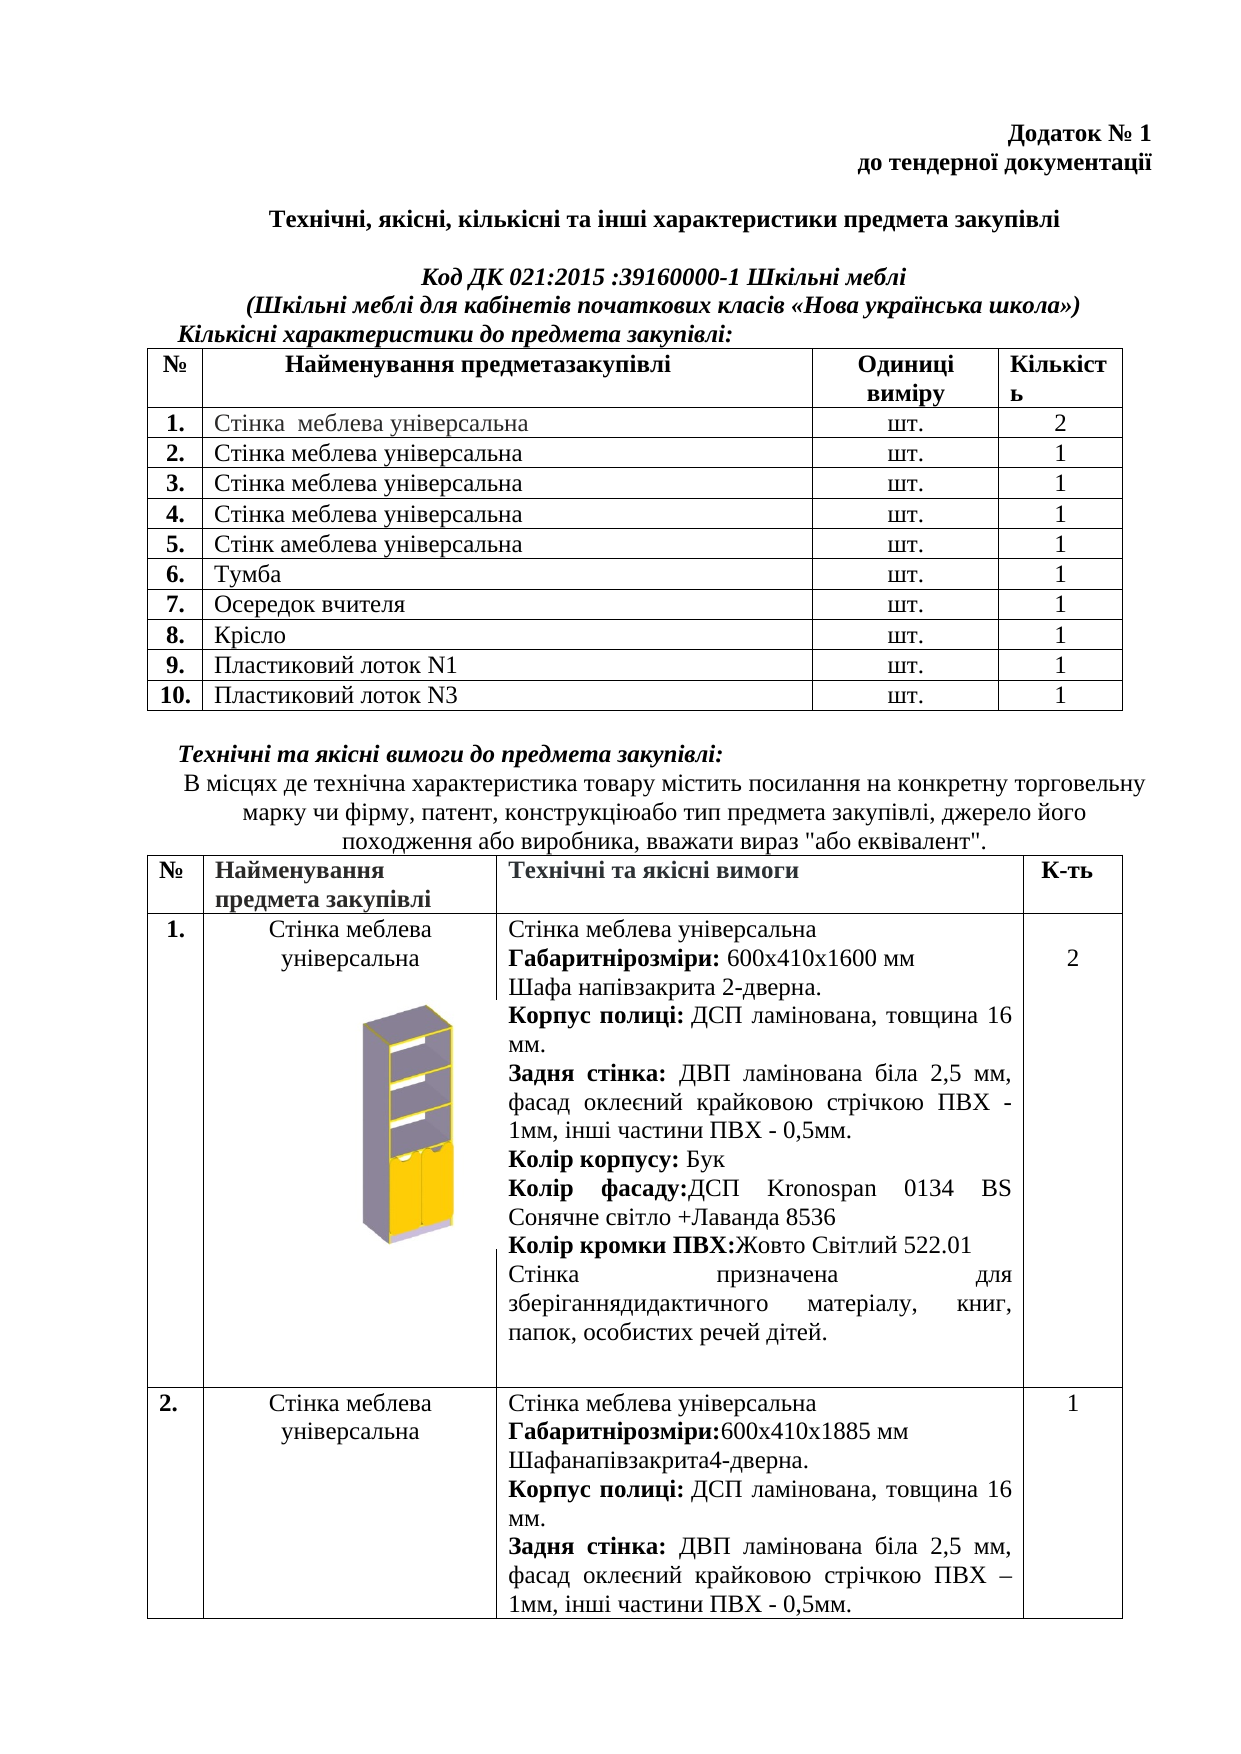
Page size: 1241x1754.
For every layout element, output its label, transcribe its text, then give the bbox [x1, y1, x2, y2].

table_cell шт. [813, 590, 998, 619]
table_cell 1 [999, 650, 1122, 679]
table_cell Пластиковий лоток N1 [203, 650, 812, 679]
table_cell шт. [813, 620, 998, 649]
table_cell 1 [999, 681, 1122, 710]
table_cell шт. [813, 468, 998, 498]
table_cell Пластиковий лоток N3 [203, 681, 812, 710]
table_cell Крісло [203, 620, 812, 649]
table_cell Стінка меблева універсальна [203, 468, 812, 498]
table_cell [497, 1388, 1023, 1618]
table_cell 1 [999, 529, 1122, 558]
text Технічні та якісні вимоги до предмета закупівлі: [177, 739, 1152, 768]
text Кількісні характеристики до предмета закупівлі: [177, 319, 1152, 348]
table_cell Стінка меблева універсальна [204, 1388, 496, 1618]
table_cell 2. [148, 438, 202, 467]
table_cell Стінка меблева універсальна Габаритнірозміри: 600х410х1600 мм Шафа напівзакрита 2-дверна. Корпус полиці: ДСП ламінована, товщина 16 мм. Задня стінка: ДВП ламінована біла 2,5 мм, фасад оклеєний крайковою стрічкою ПВХ - 1мм, інші частини ПВХ - 0,5мм. Колір корпусу: Бук Колір фасаду:ДСП Kronospan 0134 BS Сонячне світло +Лаванда 8536 Колір кромки ПВХ:Жовто Світлий 522.01 Стінка призначена для зберіганнядидактичного матеріалу, книг, папок, особистих речей дітей. [497, 914, 1023, 1387]
table_cell Стінк амеблева універсальна [203, 529, 812, 558]
table_cell 10. [148, 681, 202, 710]
table_cell 8. [148, 620, 202, 649]
text Код ДК 021:2015 :39160000-1 Шкільні меблі [177, 262, 1149, 291]
table_cell Осередок вчителя [203, 590, 812, 619]
text (Шкільні меблі для кабінетів початкових класів «Нова українська школа») [177, 291, 1149, 319]
table_cell шт. [813, 559, 998, 588]
table_cell 1 [1024, 1388, 1122, 1618]
table_cell шт. [813, 529, 998, 558]
table_header № [148, 856, 203, 913]
table_header № [148, 349, 202, 407]
table_cell 4. [148, 499, 202, 528]
table_header Технічні та якісні вимоги [497, 856, 1023, 913]
table_cell шт. [813, 438, 998, 467]
table_cell 2 [1024, 914, 1122, 1387]
text В місцях де технічна характеристика товару містить посилання на конкретну торговельну марку чи фірму, патент, конструкціюабо тип предмета закупівлі, джерело його походження або виробника, вважати вираз "або еквівалент". [177, 768, 1152, 854]
table_cell 7. [148, 590, 202, 619]
table_cell шт. [813, 499, 998, 528]
table_header Найменування предмета закупівлі [384, 856, 496, 913]
table_cell 3. [148, 468, 202, 498]
table_cell 5. [148, 529, 202, 558]
table_cell 1 [999, 438, 1122, 467]
table_cell Стінка меблева універсальна [203, 438, 812, 467]
table_cell 1 [999, 559, 1122, 588]
table_header Кількість [999, 349, 1122, 407]
text до тендерної документації [177, 147, 1152, 176]
table_cell шт. [813, 681, 998, 710]
table_header Одиниці виміру [813, 349, 998, 407]
table_cell 1 [999, 620, 1122, 649]
picture [214, 1000, 497, 1249]
table_cell Стінка меблева універсальна [203, 499, 812, 528]
table_cell Тумба [203, 559, 812, 588]
table_cell 6. [148, 559, 202, 588]
table_cell 9. [148, 650, 202, 679]
table_cell 2. [148, 1388, 203, 1618]
table_cell 1 [999, 468, 1122, 498]
text Технічні, якісні, кількісні та інші характеристики предмета закупівлі [177, 204, 1152, 233]
table_cell шт. [813, 408, 998, 437]
table_cell 2 [999, 408, 1122, 437]
table_cell 1 [999, 499, 1122, 528]
table_cell Стінка меблева універсальна [204, 914, 496, 1387]
table_cell шт. [813, 650, 998, 679]
text Додаток № 1 [177, 118, 1152, 147]
table_cell Стінка меблева універсальна [203, 408, 812, 437]
table_cell 1 [999, 590, 1122, 619]
table_header Найменування предметазакупівлі [203, 349, 812, 407]
table_cell 1. [148, 914, 203, 1387]
table_cell 1. [148, 408, 202, 437]
